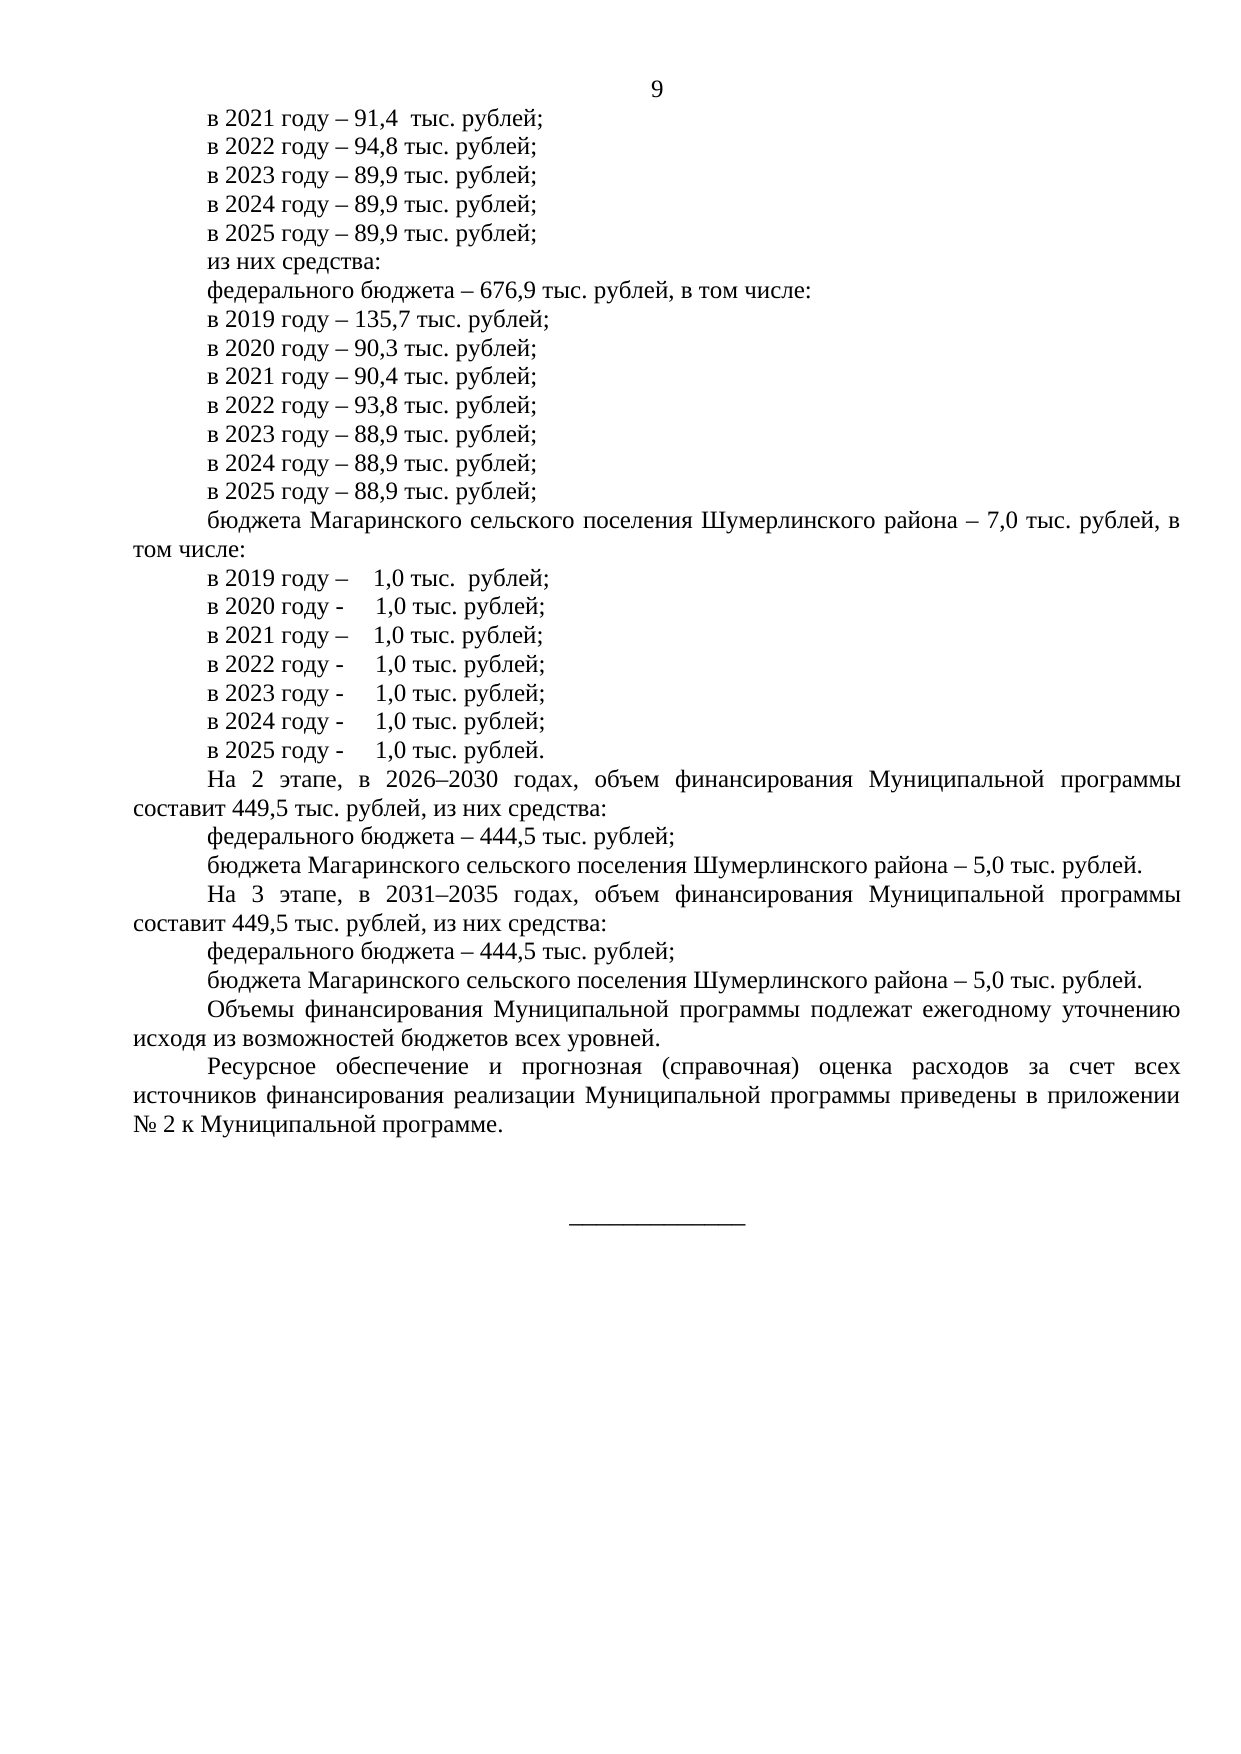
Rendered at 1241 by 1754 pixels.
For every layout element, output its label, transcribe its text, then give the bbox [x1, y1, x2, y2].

text _____________ [133, 1197, 1181, 1229]
text в 2025 году – 88,9 тыс. рублей; [133, 476, 1181, 505]
text бюджета Магаринского сельского поселения Шумерлинского района – 5,0 тыс. рублей. [133, 965, 1181, 994]
text в 2019 году – 135,7 тыс. рублей; [133, 304, 1181, 333]
text в 2022 году - 1,0 тыс. рублей; [133, 649, 1181, 678]
text из них средства: [133, 246, 1181, 275]
text в 2023 году – 88,9 тыс. рублей; [133, 419, 1181, 448]
text в 2020 году – 90,3 тыс. рублей; [133, 333, 1181, 361]
text в 2021 году – 1,0 тыс. рублей; [133, 620, 1181, 649]
text в 2024 году - 1,0 тыс. рублей; [133, 706, 1181, 735]
text в 2022 году – 94,8 тыс. рублей; [133, 131, 1181, 160]
text бюджета Магаринского сельского поселения Шумерлинского района – 5,0 тыс. рублей. [133, 850, 1181, 879]
text в 2025 году – 89,9 тыс. рублей; [133, 218, 1181, 246]
text в 2022 году – 93,8 тыс. рублей; [133, 390, 1181, 419]
text в 2023 году – 89,9 тыс. рублей; [133, 160, 1181, 189]
text в 2019 году – 1,0 тыс. рублей; [133, 563, 1181, 591]
text федерального бюджета – 444,5 тыс. рублей; [133, 936, 1181, 965]
text в 2024 году – 89,9 тыс. рублей; [133, 189, 1181, 218]
text Объемы финансирования Муниципальной программы подлежат ежегодному уточнению исходя из возможностей бюджетов всех уровней. [133, 994, 1181, 1051]
text На 2 этапе, в 2026–2030 годах, объем финансирования Муниципальной программы составит 449,5 тыс. рублей, из них средства: [133, 764, 1181, 821]
text в 2020 году - 1,0 тыс. рублей; [133, 591, 1181, 620]
text федерального бюджета – 676,9 тыс. рублей, в том числе: [133, 275, 1181, 304]
text На 3 этапе, в 2031–2035 годах, объем финансирования Муниципальной программы составит 449,5 тыс. рублей, из них средства: [133, 879, 1181, 936]
text в 2025 году - 1,0 тыс. рублей. [133, 735, 1181, 764]
text Ресурсное обеспечение и прогнозная (справочная) оценка расходов за счет всех источников финансирования реализации Муниципальной программы приведены в приложении № 2 к Муниципальной программе. [133, 1051, 1181, 1138]
text федерального бюджета – 444,5 тыс. рублей; [133, 821, 1181, 850]
text бюджета Магаринского сельского поселения Шумерлинского района – 7,0 тыс. рублей, в том числе: [133, 505, 1181, 563]
text в 2023 году - 1,0 тыс. рублей; [133, 678, 1181, 706]
text в 2021 году – 90,4 тыс. рублей; [133, 361, 1181, 390]
text в 2024 году – 88,9 тыс. рублей; [133, 448, 1181, 476]
text в 2021 году – 91,4 тыс. рублей; [133, 103, 1181, 131]
